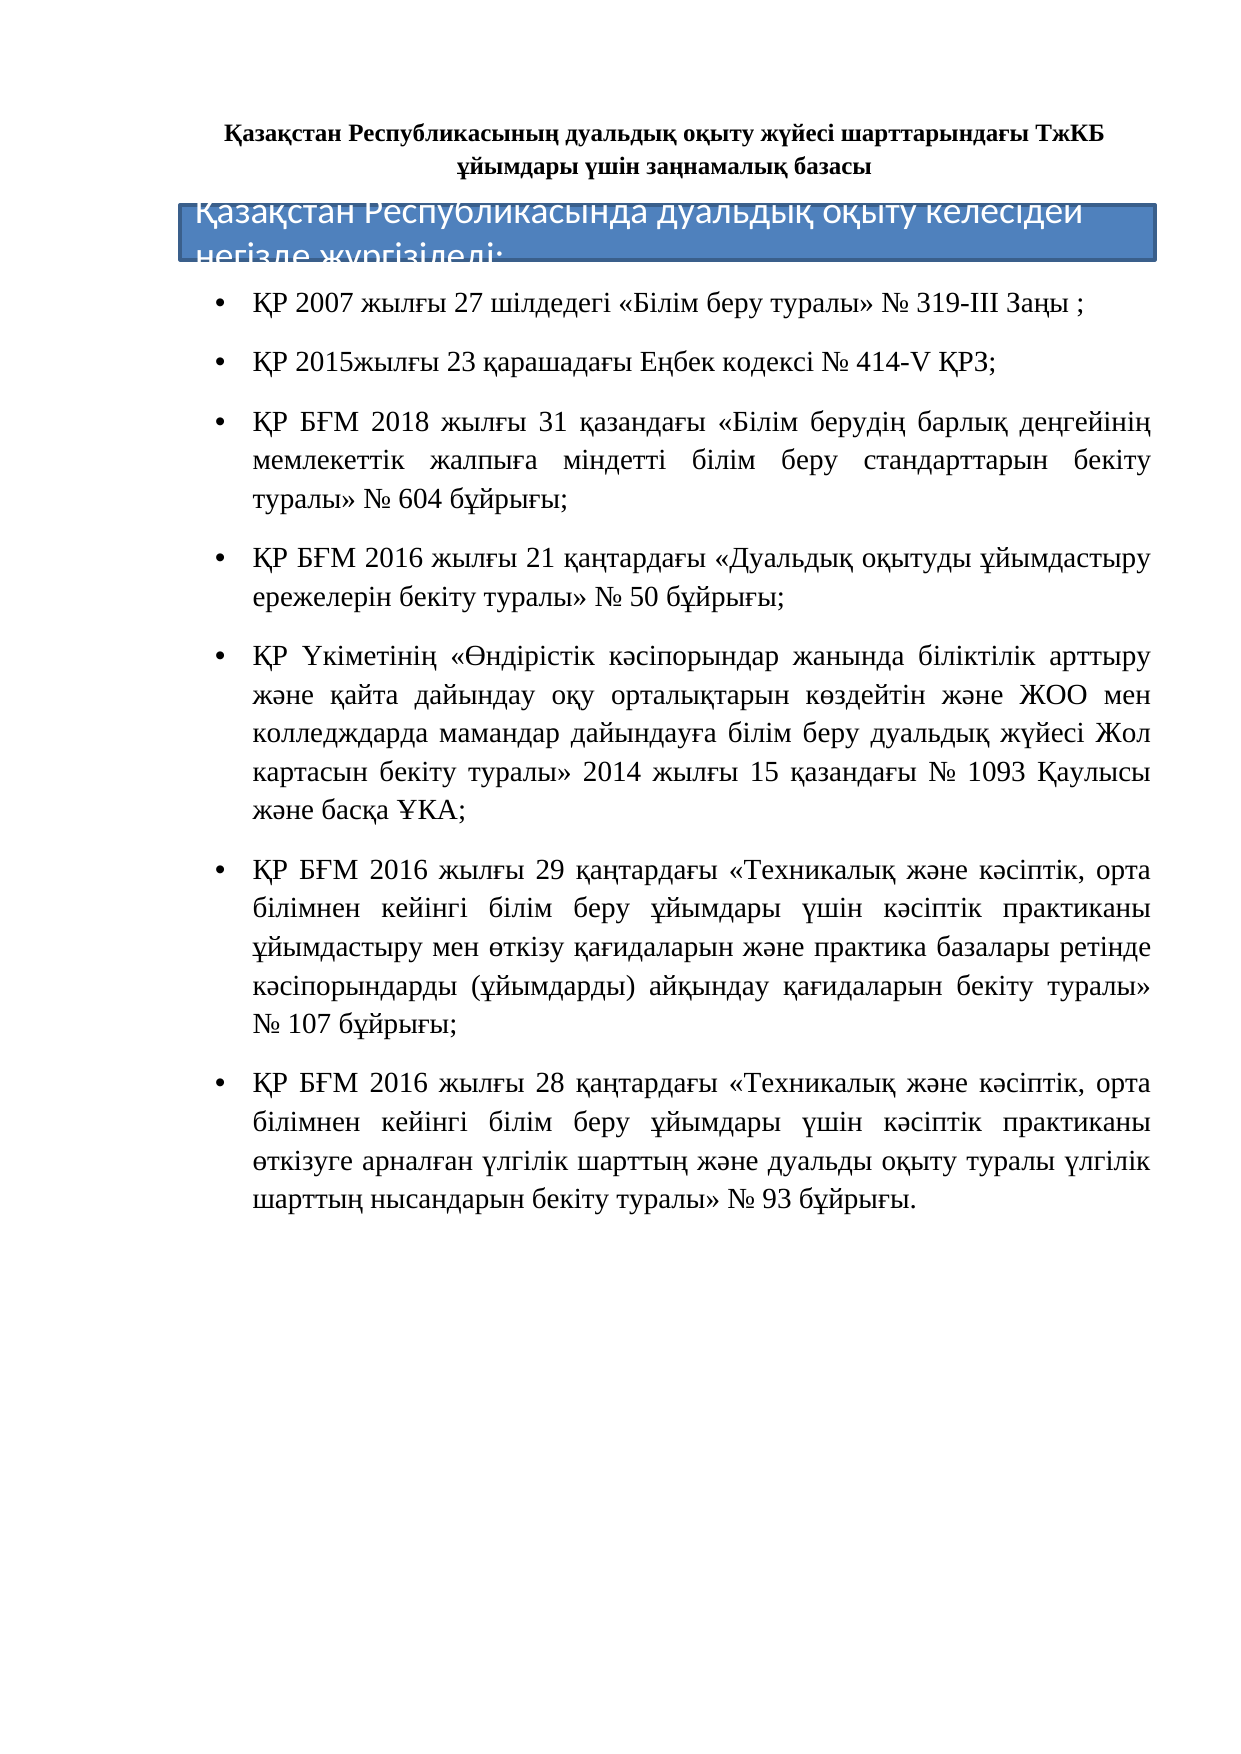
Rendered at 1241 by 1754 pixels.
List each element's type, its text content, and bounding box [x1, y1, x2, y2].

list ҚР БҒМ 2018 жылғы 31 қазандағы «Білім берудің барлық деңгейінің мемлекеттік жалпыға міндетті білім беру стандарттарын бекіту туралы» № 604 бұйрығы; [215, 404, 1152, 514]
list ҚР БҒМ 2016 жылғы 28 қаңтардағы «Техникалық және кәсіптік, орта білімнен кейінгі білім беру ұйымдары үшін кәсіптік практиканы өткізуге арналған үлгілік шарттың және дуальды оқыту туралы үлгілік шарттың нысандарын бекіту туралы» № 93 бұйрығы. [215, 1066, 1152, 1215]
list ҚР 2015жылғы 23 қарашадағы Еңбек кодексі № 414-V ҚРЗ; [215, 344, 1152, 378]
list ҚР БҒМ 2016 жылғы 29 қаңтардағы «Техникалық және кәсіптік, орта білімнен кейінгі білім беру ұйымдары үшін кәсіптік практиканы ұйымдастыру мен өткізу қағидаларын және практика базалары ретінде кәсіпорындарды (ұйымдарды) айқындау қағидаларын бекіту туралы» № 107 бұйрығы; [215, 852, 1152, 1040]
list ҚР Үкіметінің «Өндірістік кәсіпорындар жанында біліктілік арттыру және қайта дайындау оқу орталықтарын көздейтін және ЖОО мен колледждарда мамандар дайындауға білім беру дуальдық жүйесі Жол картасын бекіту туралы» 2014 жылғы 15 қазандағы № 1093 Қаулысы және басқа ҰКА; [215, 638, 1152, 826]
text Қазақстан Республикасының дуальдық оқыту жүйесі шарттарындағы ТжКБ ұйымдары үшін заңнамалық базасы [177, 118, 1152, 180]
list ҚР 2007 жылғы 27 шілдедегі «Білім беру туралы» № 319-III Заңы ; [215, 285, 1152, 318]
list ҚР БҒМ 2016 жылғы 21 қаңтардағы «Дуальдық оқытуды ұйымдастыру ережелерін бекіту туралы» № 50 бұйрығы; [215, 540, 1152, 612]
